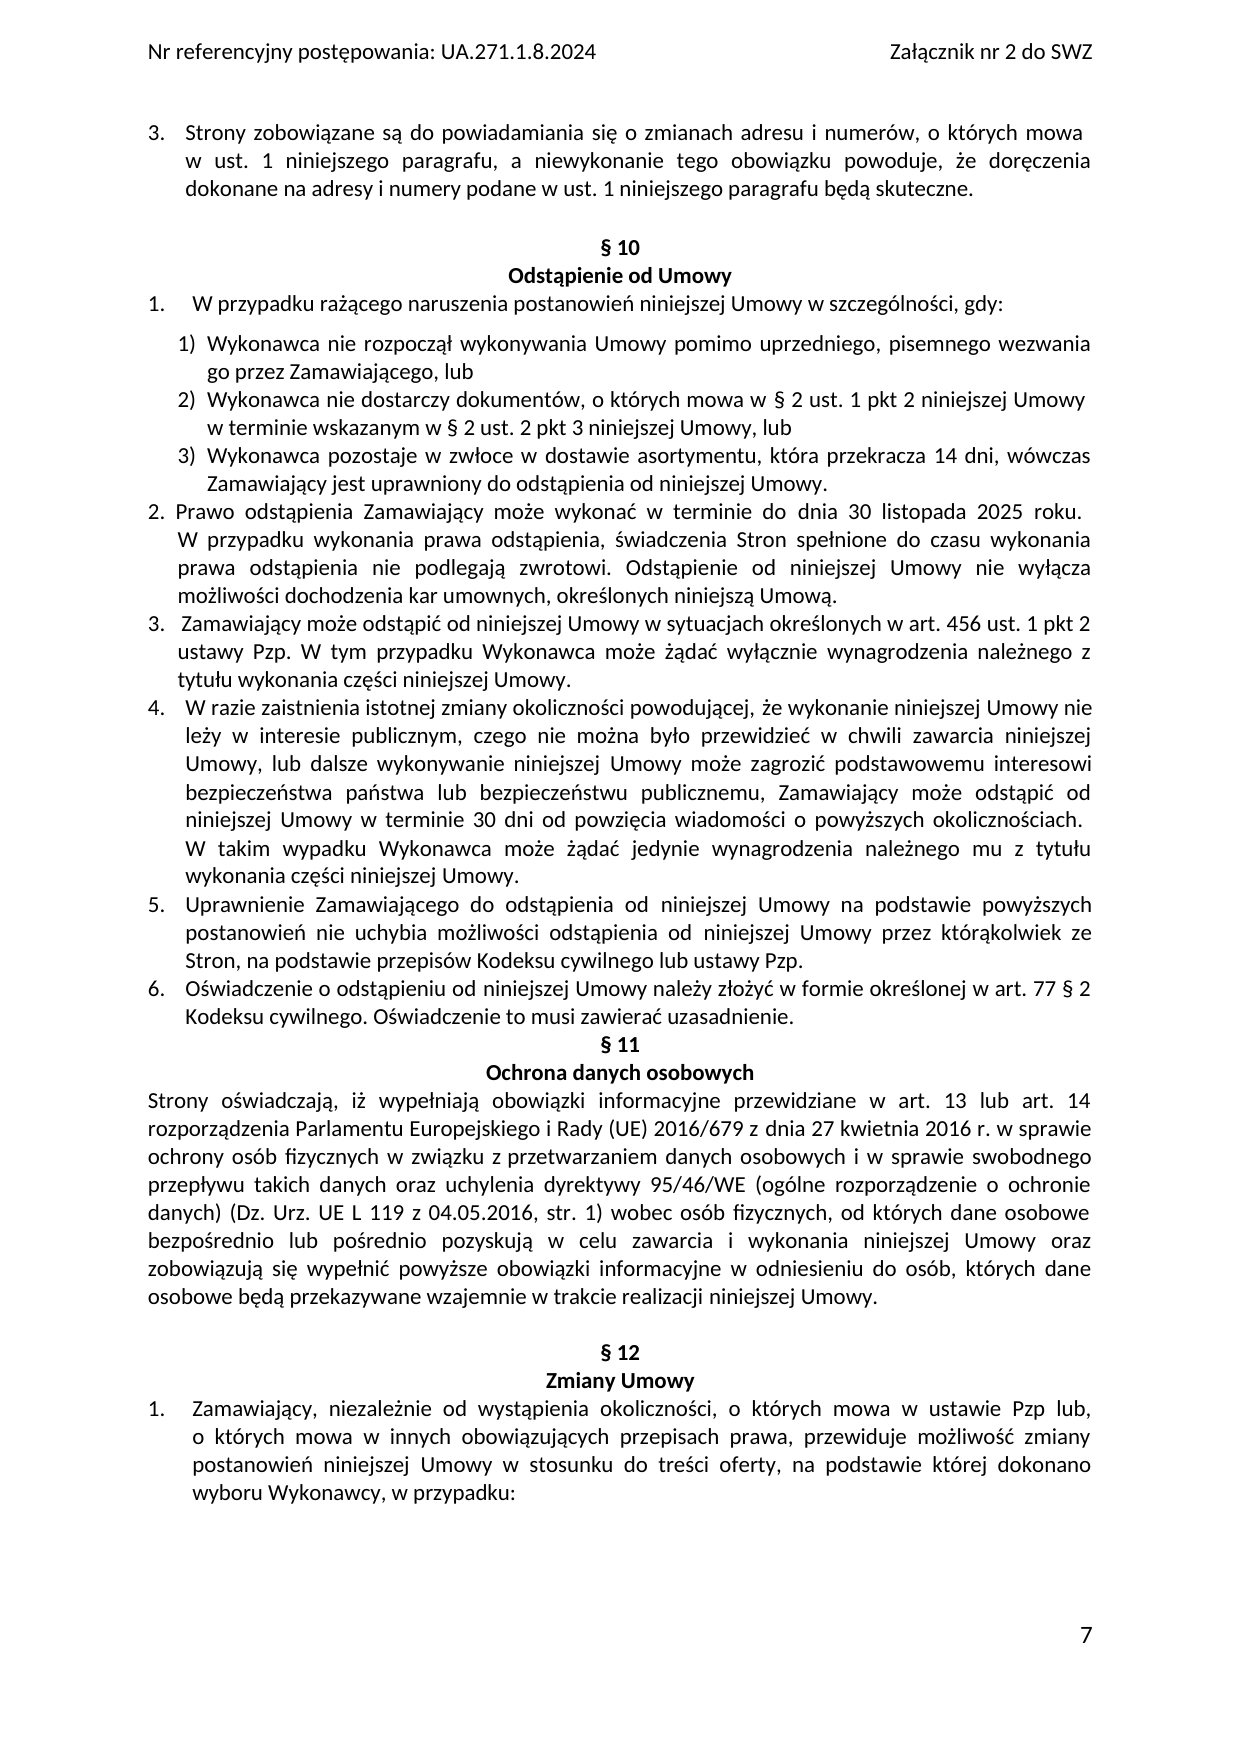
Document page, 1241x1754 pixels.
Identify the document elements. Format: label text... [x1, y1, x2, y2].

list Zamawiający, niezależnie od wystąpienia okoliczności, o których mowa w ustawie Pzp lub, o których mowa w innych obowiązujących przepisach prawa, przewiduje możliwość zmiany postanowień niniejszej Umowy w stosunku do treści oferty, na podstawie której dokonano wyboru Wykonawcy, w przypadku: [148, 1394, 1092, 1506]
text § 12 [148, 1338, 1092, 1366]
list Strony zobowiązane są do powiadamiania się o zmianach adresu i numerów, o których mowa w ust. 1 niniejszego paragrafu, a niewykonanie tego obowiązku powoduje, że doręczenia dokonane na adresy i numery podane w ust. 1 niniejszego paragrafu będą skuteczne. [148, 118, 1092, 202]
list Wykonawca nie rozpoczął wykonywania Umowy pomimo uprzedniego, pisemnego wezwania go przez Zamawiającego, lub [177, 329, 1092, 385]
text Strony oświadczają, iż wypełniają obowiązki informacyjne przewidziane w art. 13 lub art. 14 rozporządzenia Parlamentu Europejskiego i Rady (UE) 2016/679 z dnia 27 kwietnia 2016 r. w sprawie ochrony osób fizycznych w związku z przetwarzaniem danych osobowych i w sprawie swobodnego przepływu takich danych oraz uchylenia dyrektywy 95/46/WE (ogólne rozporządzenie o ochronie danych) (Dz. Urz. UE L 119 z 04.05.2016, str. 1) wobec osób fizycznych, od których dane osobowe bezpośrednio lub pośrednio pozyskują w celu zawarcia i wykonania niniejszej Umowy oraz zobowiązują się wypełnić powyższe obowiązki informacyjne w odniesieniu do osób, których dane osobowe będą przekazywane wzajemnie w trakcie realizacji niniejszej Umowy. [148, 1086, 1092, 1310]
text 2. Prawo odstąpienia Zamawiający może wykonać w terminie do dnia 30 listopada 2025 roku. W przypadku wykonania prawa odstąpienia, świadczenia Stron spełnione do czasu wykonania prawa odstąpienia nie podlegają zwrotowi. Odstąpienie od niniejszej Umowy nie wyłącza możliwości dochodzenia kar umownych, określonych niniejszą Umową. [148, 497, 1092, 609]
list Oświadczenie o odstąpieniu od niniejszej Umowy należy złożyć w formie określonej w art. 77 § 2 Kodeksu cywilnego. Oświadczenie to musi zawierać uzasadnienie. [148, 974, 1092, 1030]
text § 11 [148, 1030, 1092, 1058]
list Wykonawca pozostaje w zwłoce w dostawie asortymentu, która przekracza 14 dni, wówczas Zamawiający jest uprawniony do odstąpienia od niniejszej Umowy. [177, 441, 1092, 497]
list Uprawnienie Zamawiającego do odstąpienia od niniejszej Umowy na podstawie powyższych postanowień nie uchybia możliwości odstąpienia od niniejszej Umowy przez którąkolwiek ze Stron, na podstawie przepisów Kodeksu cywilnego lub ustawy Pzp. [148, 890, 1092, 974]
list Wykonawca nie dostarczy dokumentów, o których mowa w § 2 ust. 1 pkt 2 niniejszej Umowy w terminie wskazanym w § 2 ust. 2 pkt 3 niniejszej Umowy, lub [177, 385, 1092, 441]
text Odstąpienie od Umowy [148, 261, 1092, 289]
text 3. Zamawiający może odstąpić od niniejszej Umowy w sytuacjach określonych w art. 456 ust. 1 pkt 2 ustawy Pzp. W tym przypadku Wykonawca może żądać wyłącznie wynagrodzenia należnego z tytułu wykonania części niniejszej Umowy. [148, 609, 1092, 693]
text Zmiany Umowy [148, 1366, 1092, 1394]
list W razie zaistnienia istotnej zmiany okoliczności powodującej, że wykonanie niniejszej Umowy nie leży w interesie publicznym, czego nie można było przewidzieć w chwili zawarcia niniejszej Umowy, lub dalsze wykonywanie niniejszej Umowy może zagrozić podstawowemu interesowi bezpieczeństwa państwa lub bezpieczeństwu publicznemu, Zamawiający może odstąpić od niniejszej Umowy w terminie 30 dni od powzięcia wiadomości o powyższych okolicznościach. W takim wypadku Wykonawca może żądać jedynie wynagrodzenia należnego mu z tytułu wykonania części niniejszej Umowy. [148, 693, 1092, 890]
text § 10 [148, 233, 1092, 261]
text Ochrona danych osobowych [148, 1058, 1092, 1086]
list W przypadku rażącego naruszenia postanowień niniejszej Umowy w szczególności, gdy: [148, 289, 1092, 317]
